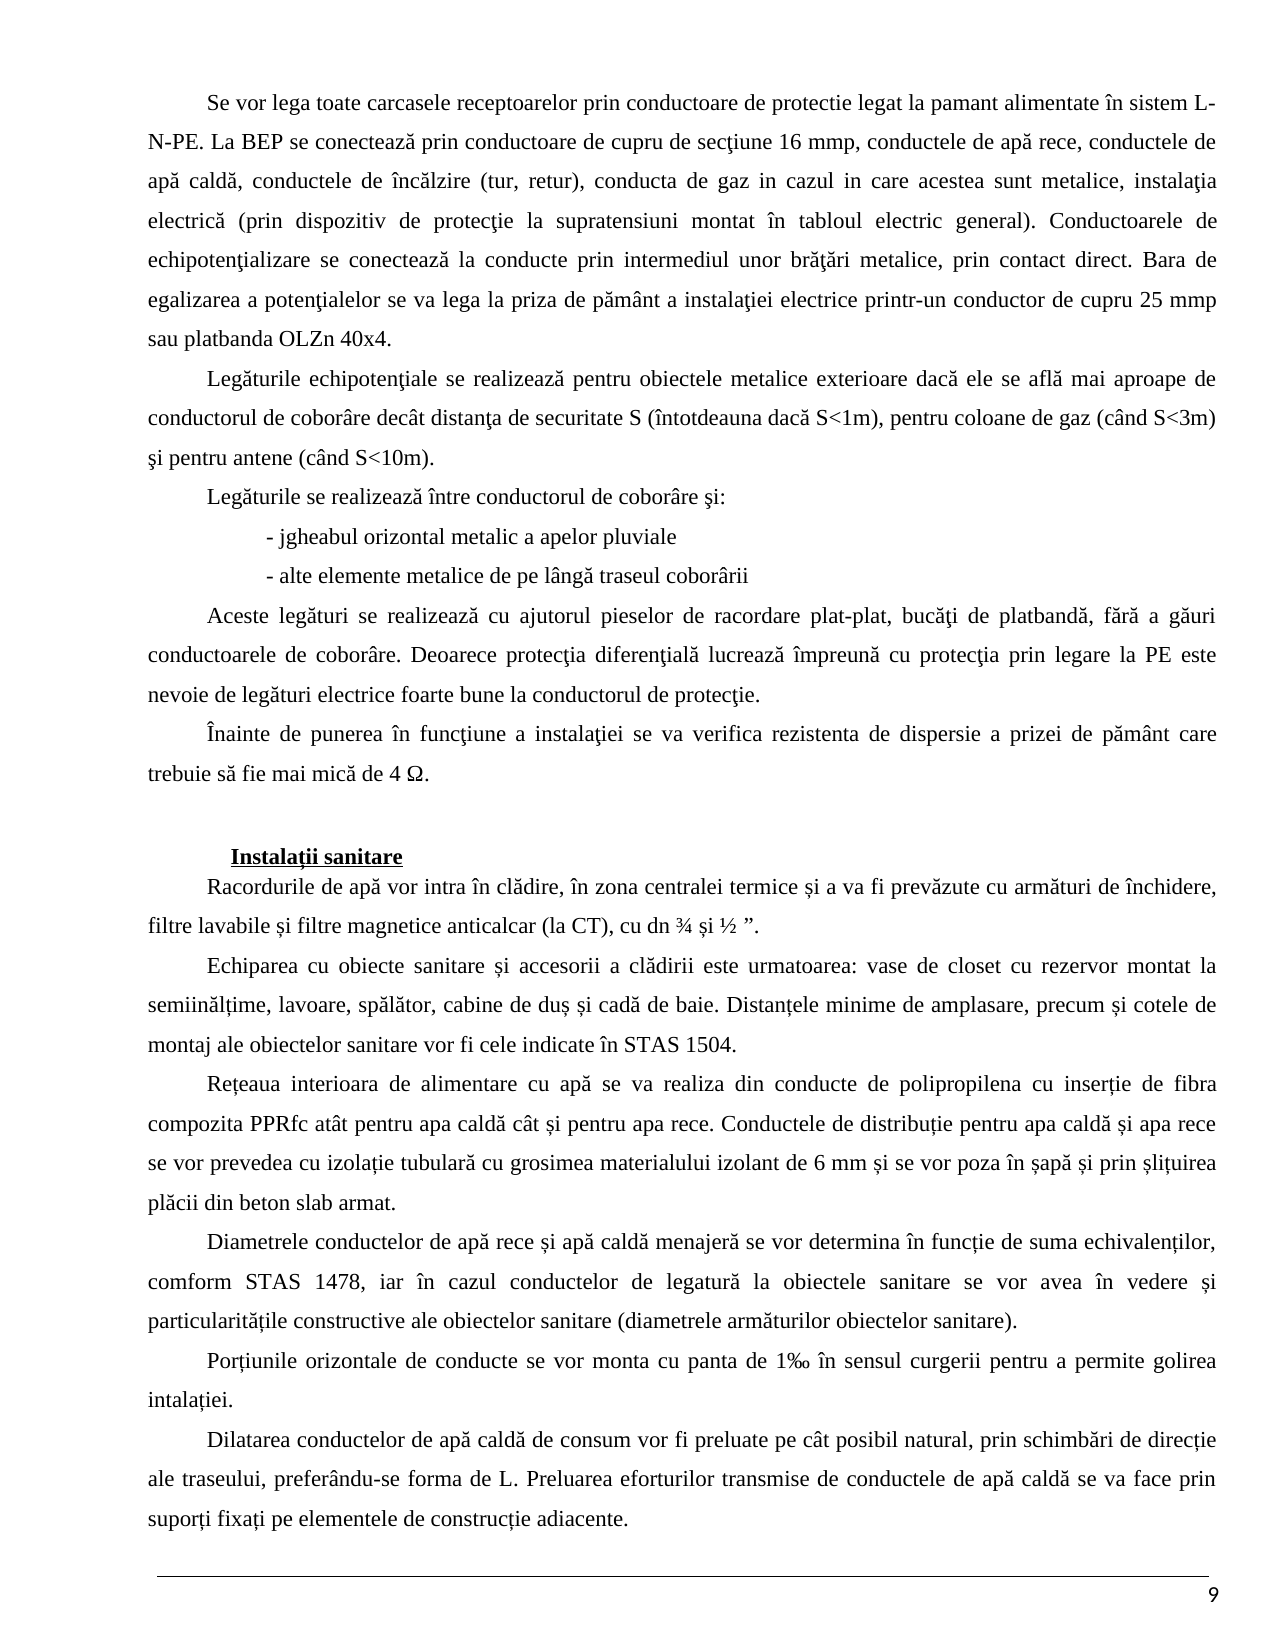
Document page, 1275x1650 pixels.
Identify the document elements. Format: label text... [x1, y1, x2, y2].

text Dilatarea conductelor de apă caldă de consum vor fi preluate pe cât posibil natural, prin schimbări de direcție ale traseului, preferându-se forma de L. Preluarea eforturilor transmise de conductele de apă caldă se va face prin suporți fixați pe elementele de construcție adiacente. [148, 1426, 1219, 1531]
text Legăturile echipotenţiale se realizează pentru obiectele metalice exterioare dacă ele se află mai aproape de conductorul de coborâre decât distanţa de securitate S (întotdeauna dacă S<1m), pentru coloane de gaz (când S<3m) şi pentru antene (când S<10m). [148, 365, 1219, 470]
text Racordurile de apă vor intra în clădire, în zona centralei termice și a va fi prevăzute cu armături de închidere, filtre lavabile și filtre magnetice anticalcar (la CT), cu dn ¾ și ½ ”. [148, 873, 1219, 939]
text - jgheabul orizontal metalic a apelor pluviale [207, 523, 1219, 549]
text Porțiunile orizontale de conducte se vor monta cu panta de 1‰ în sensul curgerii pentru a permite golirea intalației. [148, 1347, 1219, 1413]
text Aceste legături se realizează cu ajutorul pieselor de racordare plat-plat, bucăţi de platbandă, fără a găuri conductoarele de coborâre. Deoarece protecţia diferenţială lucrează împreună cu protecţia prin legare la PE este nevoie de legături electrice foarte bune la conductorul de protecţie. [148, 602, 1219, 707]
text Se vor lega toate carcasele receptoarelor prin conductoare de protectie legat la pamant alimentate în sistem L-N-PE. La BEP se conectează prin conductoare de cupru de secţiune 16 mmp, conductele de apă rece, conductele de apă caldă, conductele de încălzire (tur, retur), conducta de gaz in cazul in care acestea sunt metalice, instalaţia electrică (prin dispozitiv de protecţie la supratensiuni montat în tabloul electric general). Conductoarele de echipotenţializare se conectează la conducte prin intermediul unor brăţări metalice, prin contact direct. Bara de egalizarea a potenţialelor se va lega la priza de pământ a instalaţiei electrice printr-un conductor de cupru 25 mmp sau platbanda OLZn 40x4. [148, 89, 1219, 352]
text Înainte de punerea în funcţiune a instalaţiei se va verifica rezistenta de dispersie a prizei de pământ care trebuie să fie mai mică de 4 Ω. [148, 720, 1219, 786]
text Rețeaua interioara de alimentare cu apă se va realiza din conducte de polipropilena cu inserție de fibra compozita PPRfc atât pentru apa caldă cât și pentru apa rece. Conductele de distribuție pentru apa caldă și apa rece se vor prevedea cu izolație tubulară cu grosimea materialului izolant de 6 mm și se vor poza în șapă și prin șlițuirea plăcii din beton slab armat. [148, 1071, 1219, 1215]
subtitle Instalații sanitare [230, 843, 1219, 869]
text Diametrele conductelor de apă rece și apă caldă menajeră se vor determina în funcție de suma echivalenților, comform STAS 1478, iar în cazul conductelor de legatură la obiectele sanitare se vor avea în vedere și particularitățile constructive ale obiectelor sanitare (diametrele armăturilor obiectelor sanitare). [148, 1228, 1219, 1334]
text Legăturile se realizează între conductorul de coborâre şi: [148, 483, 1219, 510]
text - alte elemente metalice de pe lângă traseul coborârii [207, 562, 1219, 589]
text Echiparea cu obiecte sanitare și accesorii a clădirii este urmatoarea: vase de closet cu rezervor montat la semiinălțime, lavoare, spălător, cabine de duș și cadă de baie. Distanțele minime de amplasare, precum și cotele de montaj ale obiectelor sanitare vor fi cele indicate în STAS 1504. [148, 952, 1219, 1057]
